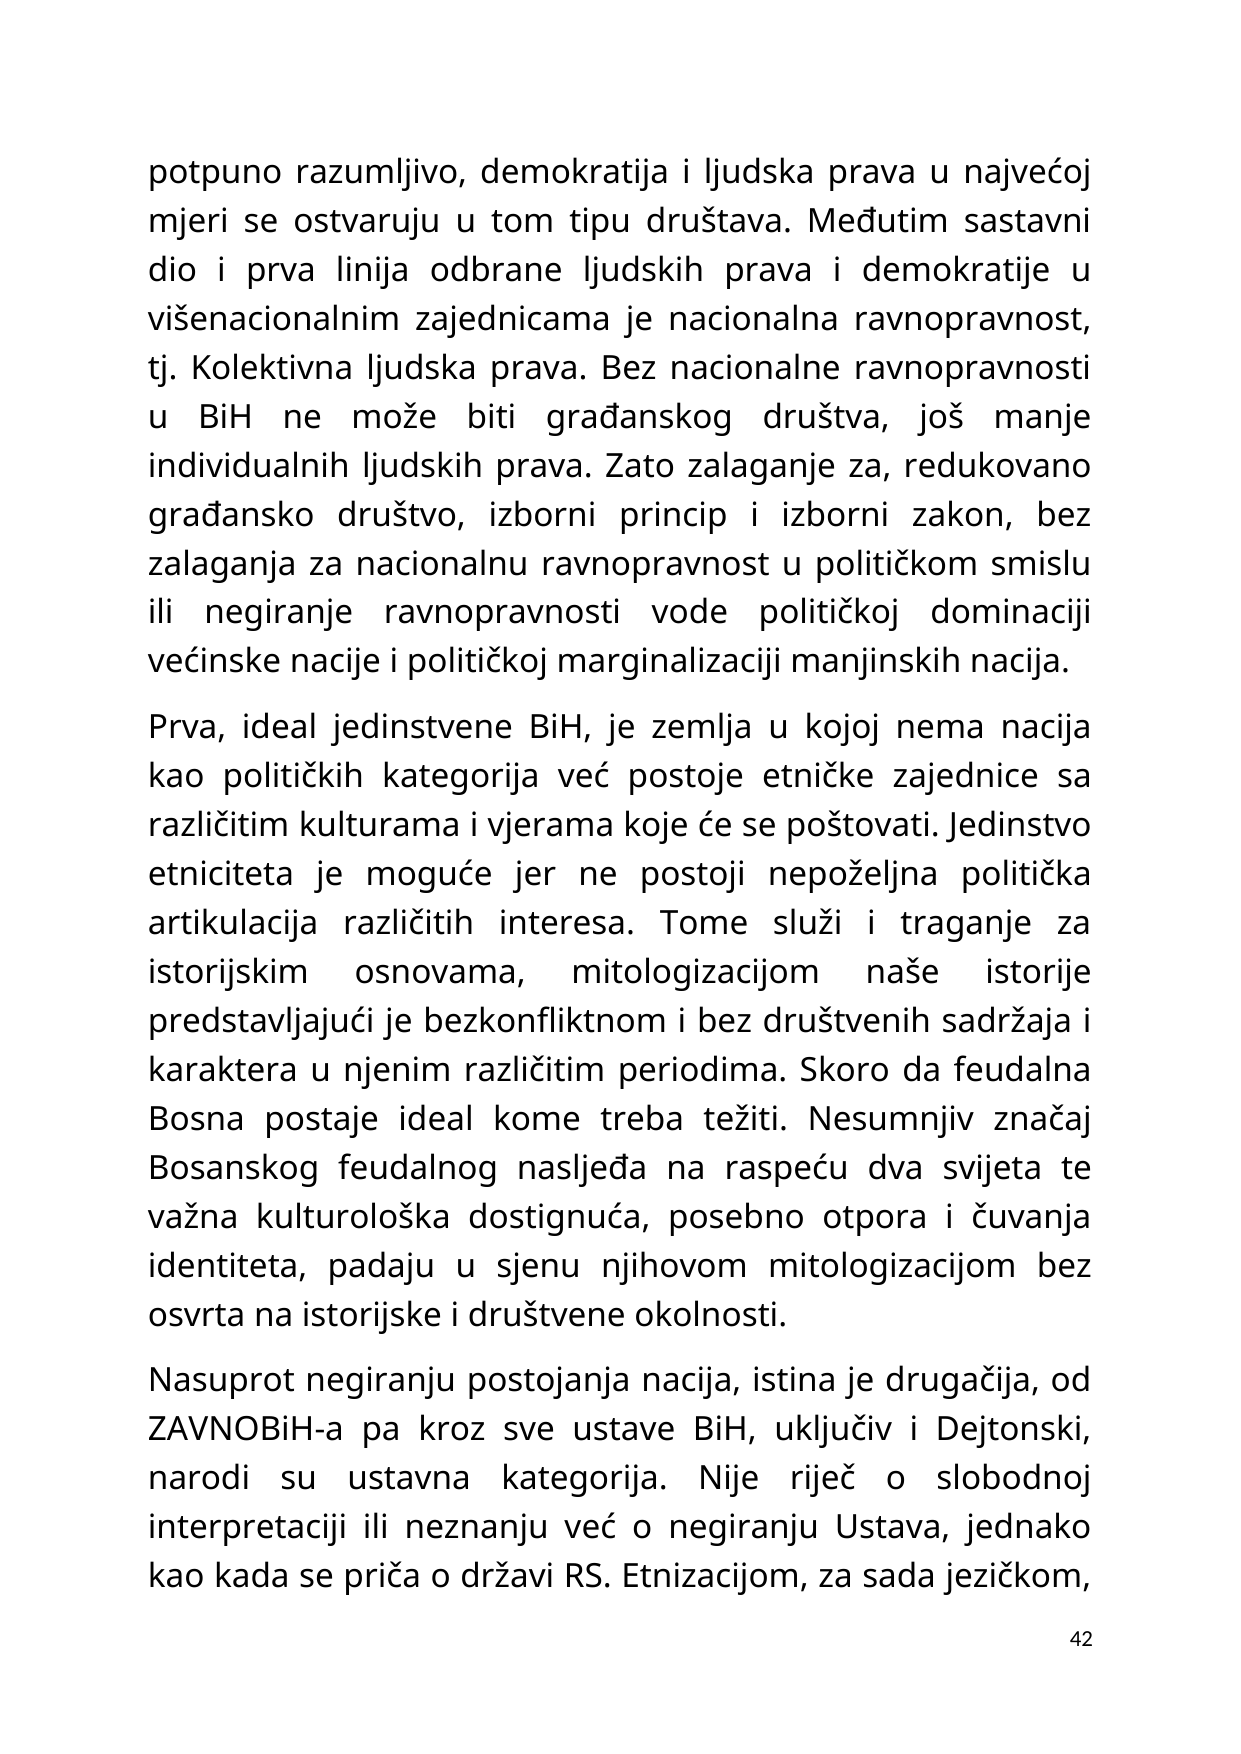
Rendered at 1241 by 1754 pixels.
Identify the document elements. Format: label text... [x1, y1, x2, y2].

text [148, 148, 1093, 683]
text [148, 1356, 1093, 1597]
text Prva, ideal jedinstvene BiH, je zemlja u kojoj nema nacija kao političkih kategorija već postoje etničke zajednice sa različitim kulturama i vjerama koje će se poštovati. Jedinstvo etniciteta je moguće jer ne postoji nepoželjna politička artikulacija različitih interesa. Tome služi i traganje za istorijskim osnovama, mitologizacijom naše istorije predstavljajući je bezkonfliktnom i bez društvenih sadržaja i karaktera u njenim različitim periodima. Skoro da feudalna Bosna postaje ideal kome treba težiti. Nesumnjiv značaj Bosanskog feudalnog nasljeđa na raspeću dva svijeta te važna kulturološka dostignuća, posebno otpora i čuvanja identiteta, padaju u sjenu njihovom mitologizacijom bez osvrta na istorijske i društvene okolnosti. [148, 703, 1093, 1336]
